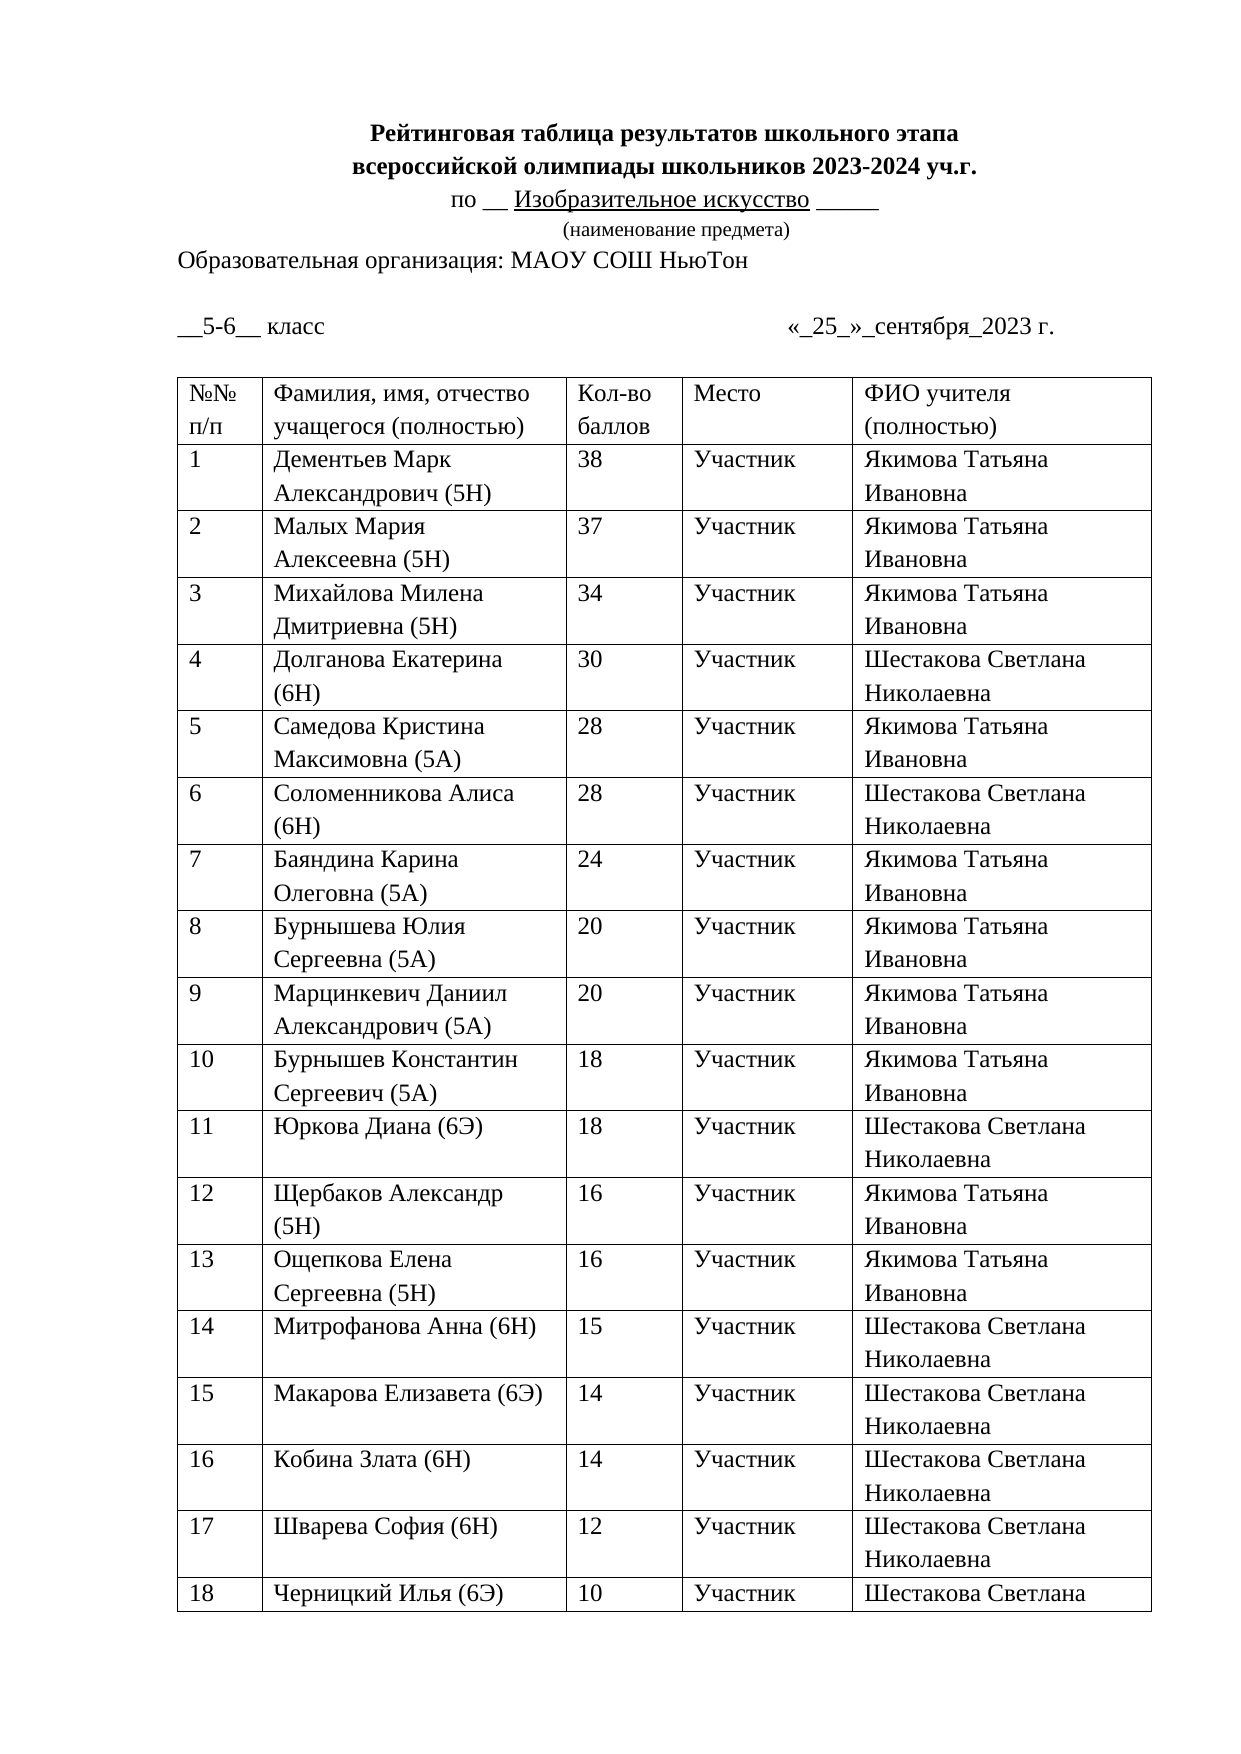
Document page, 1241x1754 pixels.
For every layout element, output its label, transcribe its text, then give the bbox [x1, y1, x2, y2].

table_cell 1 [178, 445, 262, 510]
table_cell Якимова Татьяна Ивановна [853, 1245, 1151, 1310]
table_cell Участник [683, 1178, 852, 1243]
table_cell Шварева София (6Н) [263, 1511, 566, 1577]
table_cell Шестакова Светлана Николаевна [853, 645, 1151, 710]
table_cell Щербаков Александр (5Н) [263, 1178, 566, 1243]
text __5-6__ класс «_25_»_сентября_2023 г. [177, 311, 1152, 339]
table_cell Михайлова Милена Дмитриевна (5Н) [263, 578, 566, 643]
table_cell 17 [178, 1511, 262, 1577]
text (наименование предмета) [177, 217, 1152, 241]
table_cell Макарова Елизавета (6Э) [263, 1378, 566, 1443]
table_cell Якимова Татьяна Ивановна [853, 511, 1151, 577]
table_cell Якимова Татьяна Ивановна [853, 978, 1151, 1043]
table_cell Участник [683, 445, 852, 510]
table_cell Бурнышева Юлия Сергеевна (5А) [263, 911, 566, 977]
table_cell Якимова Татьяна Ивановна [853, 1178, 1151, 1243]
table_cell Самедова Кристина Максимовна (5А) [263, 711, 566, 777]
table_cell Баяндина Карина Олеговна (5А) [263, 845, 566, 910]
table_header Кол-во баллов [567, 378, 682, 443]
table_cell 20 [567, 978, 682, 1043]
table_header Фамилия, имя, отчество учащегося (полностью) [263, 378, 566, 443]
table_cell Участник [683, 645, 852, 710]
table_cell 12 [567, 1511, 682, 1577]
table_cell 28 [567, 711, 682, 777]
table_cell Якимова Татьяна Ивановна [853, 845, 1151, 910]
table_cell Шестакова Светлана Николаевна [853, 1445, 1151, 1510]
table_cell Шестакова Светлана Николаевна [853, 1111, 1151, 1177]
table_cell Участник [683, 1445, 852, 1510]
table_cell Якимова Татьяна Ивановна [853, 578, 1151, 643]
table_cell 3 [178, 578, 262, 643]
table_cell 20 [567, 911, 682, 977]
text Образовательная организация: МАОУ СОШ НьюТон [177, 245, 1152, 273]
table_cell Долганова Екатерина (6Н) [263, 645, 566, 710]
table_header Место [683, 378, 852, 443]
table_cell Бурнышев Константин Сергеевич (5А) [263, 1045, 566, 1110]
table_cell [853, 1578, 1151, 1611]
table_cell 8 [178, 911, 262, 977]
table_cell Соломенникова Алиса (6Н) [263, 778, 566, 843]
table_cell 12 [178, 1178, 262, 1243]
table_cell Участник [683, 1311, 852, 1377]
table_cell 11 [178, 1111, 262, 1177]
table_cell Якимова Татьяна Ивановна [853, 911, 1151, 977]
table_header №№ п/п [178, 378, 262, 443]
table_cell 18 [567, 1111, 682, 1177]
table_cell 16 [567, 1178, 682, 1243]
table_cell 14 [567, 1445, 682, 1510]
table_cell Дементьев Марк Александрович (5Н) [263, 445, 566, 510]
table_cell Участник [683, 1111, 852, 1177]
table_cell Участник [683, 845, 852, 910]
table_cell 10 [178, 1045, 262, 1110]
table_cell Участник [683, 1511, 852, 1577]
table_cell Кобина Злата (6Н) [263, 1445, 566, 1510]
table_cell 9 [178, 978, 262, 1043]
table_cell 14 [567, 1378, 682, 1443]
text всероссийской олимпиады школьников 2023-2024 уч.г. [177, 151, 1152, 180]
table_cell 24 [567, 845, 682, 910]
text Рейтинговая таблица результатов школьного этапа [177, 118, 1152, 147]
table_cell Участник [683, 1045, 852, 1110]
table_cell Шестакова Светлана Николаевна [853, 1378, 1151, 1443]
table_cell Шестакова Светлана Николаевна [853, 778, 1151, 843]
text по __ Изобразительное искусство _____ [177, 184, 1152, 213]
table_cell Участник [683, 911, 852, 977]
table_cell Участник [683, 978, 852, 1043]
table_cell Якимова Татьяна Ивановна [853, 445, 1151, 510]
table_cell 28 [567, 778, 682, 843]
table_cell 14 [178, 1311, 262, 1377]
table_cell Участник [683, 1245, 852, 1310]
table_cell 2 [178, 511, 262, 577]
table_cell Участник [683, 511, 852, 577]
table_cell 38 [567, 445, 682, 510]
table_cell Якимова Татьяна Ивановна [853, 711, 1151, 777]
table_cell 15 [178, 1378, 262, 1443]
table_cell 7 [178, 845, 262, 910]
table_cell Марцинкевич Даниил Александрович (5А) [263, 978, 566, 1043]
table_cell Черницкий Илья (6Э) [263, 1578, 566, 1611]
table_cell 6 [178, 778, 262, 843]
table_cell 15 [567, 1311, 682, 1377]
table_cell Участник [683, 1378, 852, 1443]
table_cell Участник [683, 711, 852, 777]
table_cell 13 [178, 1245, 262, 1310]
table_cell Участник [683, 778, 852, 843]
table_cell Якимова Татьяна Ивановна [853, 1045, 1151, 1110]
table_cell Малых Мария Алексеевна (5Н) [263, 511, 566, 577]
table_cell 30 [567, 645, 682, 710]
table_cell Участник [683, 578, 852, 643]
table_cell Шестакова Светлана Николаевна [853, 1311, 1151, 1377]
table_cell Юркова Диана (6Э) [263, 1111, 566, 1177]
table_cell 18 [178, 1578, 262, 1611]
table_cell 16 [178, 1445, 262, 1510]
table_cell Шестакова Светлана Николаевна [853, 1511, 1151, 1577]
table_cell 4 [178, 645, 262, 710]
table_cell 18 [567, 1045, 682, 1110]
table_cell Митрофанова Анна (6Н) [263, 1311, 566, 1377]
table_cell 37 [567, 511, 682, 577]
table_cell Участник [683, 1578, 852, 1611]
table_cell 10 [567, 1578, 682, 1611]
table_header ФИО учителя (полностью) [853, 378, 1151, 443]
table_cell 34 [567, 578, 682, 643]
table_cell 5 [178, 711, 262, 777]
table_cell Ощепкова Елена Сергеевна (5Н) [263, 1245, 566, 1310]
table_cell 16 [567, 1245, 682, 1310]
